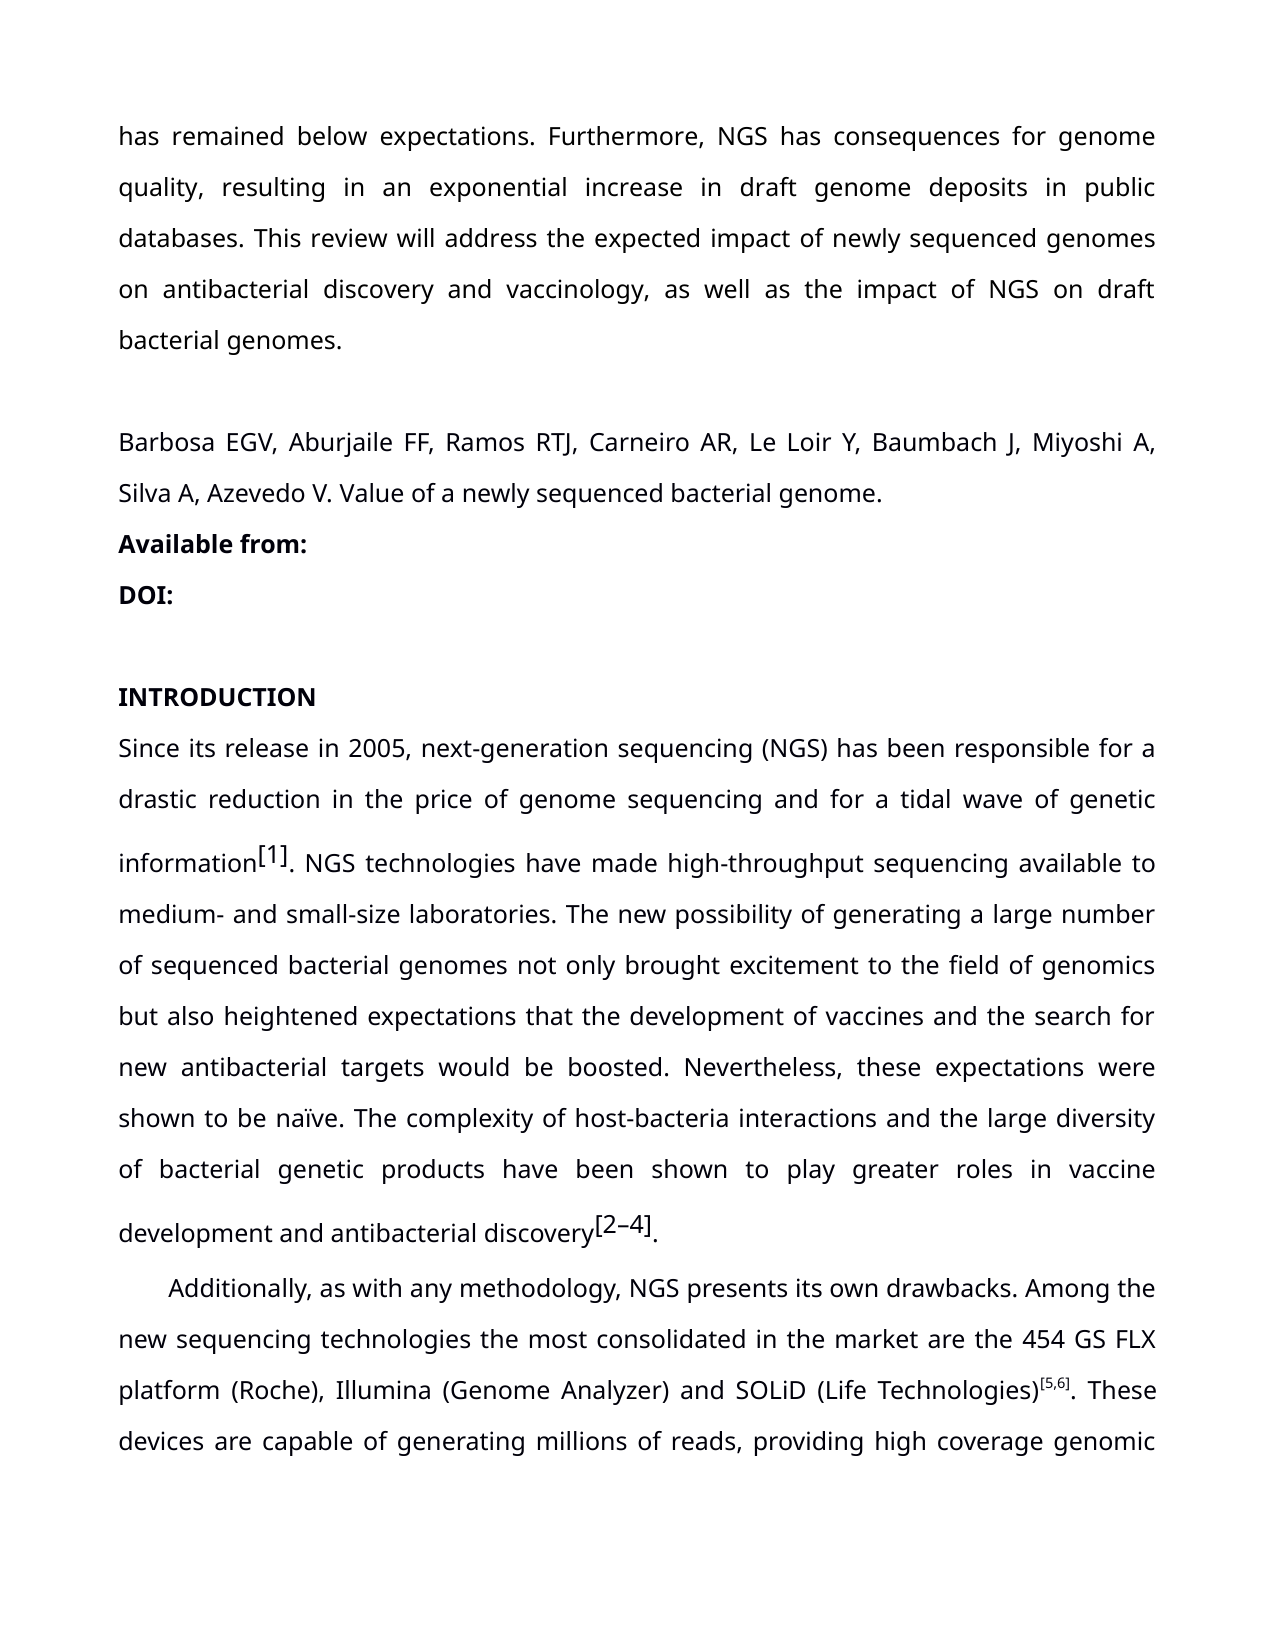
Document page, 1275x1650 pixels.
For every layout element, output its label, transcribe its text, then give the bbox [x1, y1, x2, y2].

text Available from: [118, 526, 1157, 561]
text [118, 118, 1157, 356]
text Since its release in 2005, next-generation sequencing (NGS) has been responsible for a drastic reduction in the price of genome sequencing and for a tidal wave of genetic information[1]. NGS technologies have made high-throughput sequencing available to medium- and small-size laboratories. The new possibility of generating a large number of sequenced bacterial genomes not only brought excitement to the field of genomics but also heightened expectations that the development of vaccines and the search for new antibacterial targets would be boosted. Nevertheless, these expectations were shown to be naïve. The complexity of host-bacteria interactions and the large diversity of bacterial genetic products have been shown to play greater roles in vaccine development and antibacterial discovery[2–4]. [118, 731, 1157, 1249]
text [118, 1271, 1157, 1458]
text DOI: [118, 577, 1157, 612]
text INTRODUCTION [118, 679, 1157, 714]
text Barbosa EGV, Aburjaile FF, Ramos RTJ, Carneiro AR, Le Loir Y, Baumbach J, Miyoshi A, Silva A, Azevedo V. value of a newly sequenced bacterial genome. [118, 424, 1157, 509]
